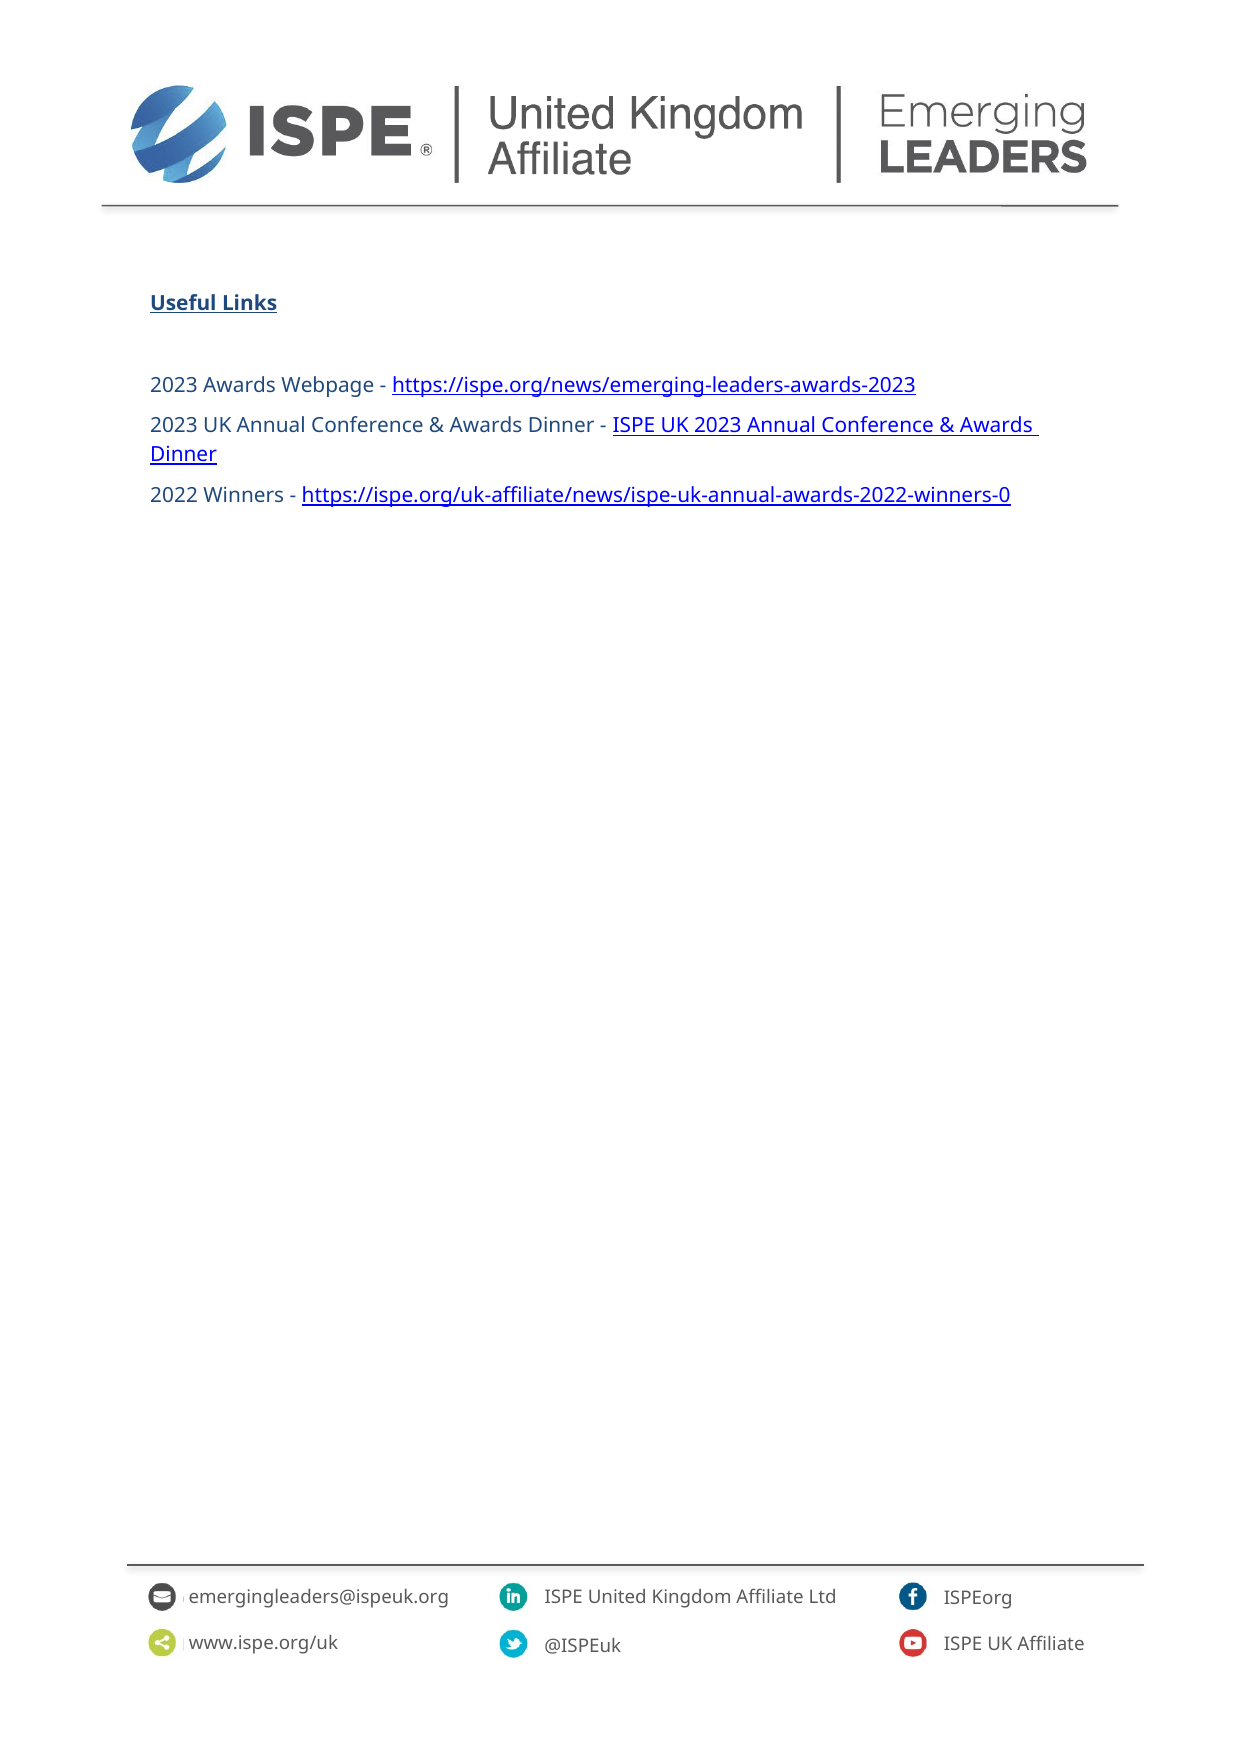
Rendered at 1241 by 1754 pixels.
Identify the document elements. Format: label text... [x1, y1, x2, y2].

text 2023 UK Annual Conference & Awards Dinner - ISPE UK 2023 Annual Conference & Awards Dinner [150, 411, 1090, 467]
text 2022 Winners - https://ispe.org/uk-affiliate/news/ispe-uk-annual-awards-2022-winners-0 [150, 480, 1090, 508]
text Useful Links [150, 288, 1090, 316]
picture [456, 1566, 532, 1679]
picture [130, 85, 1163, 183]
picture [880, 1566, 936, 1679]
picture [129, 1571, 184, 1683]
text 2023 Awards Webpage - https://ispe.org/news/emerging-leaders-awards-2023 [150, 370, 1090, 398]
